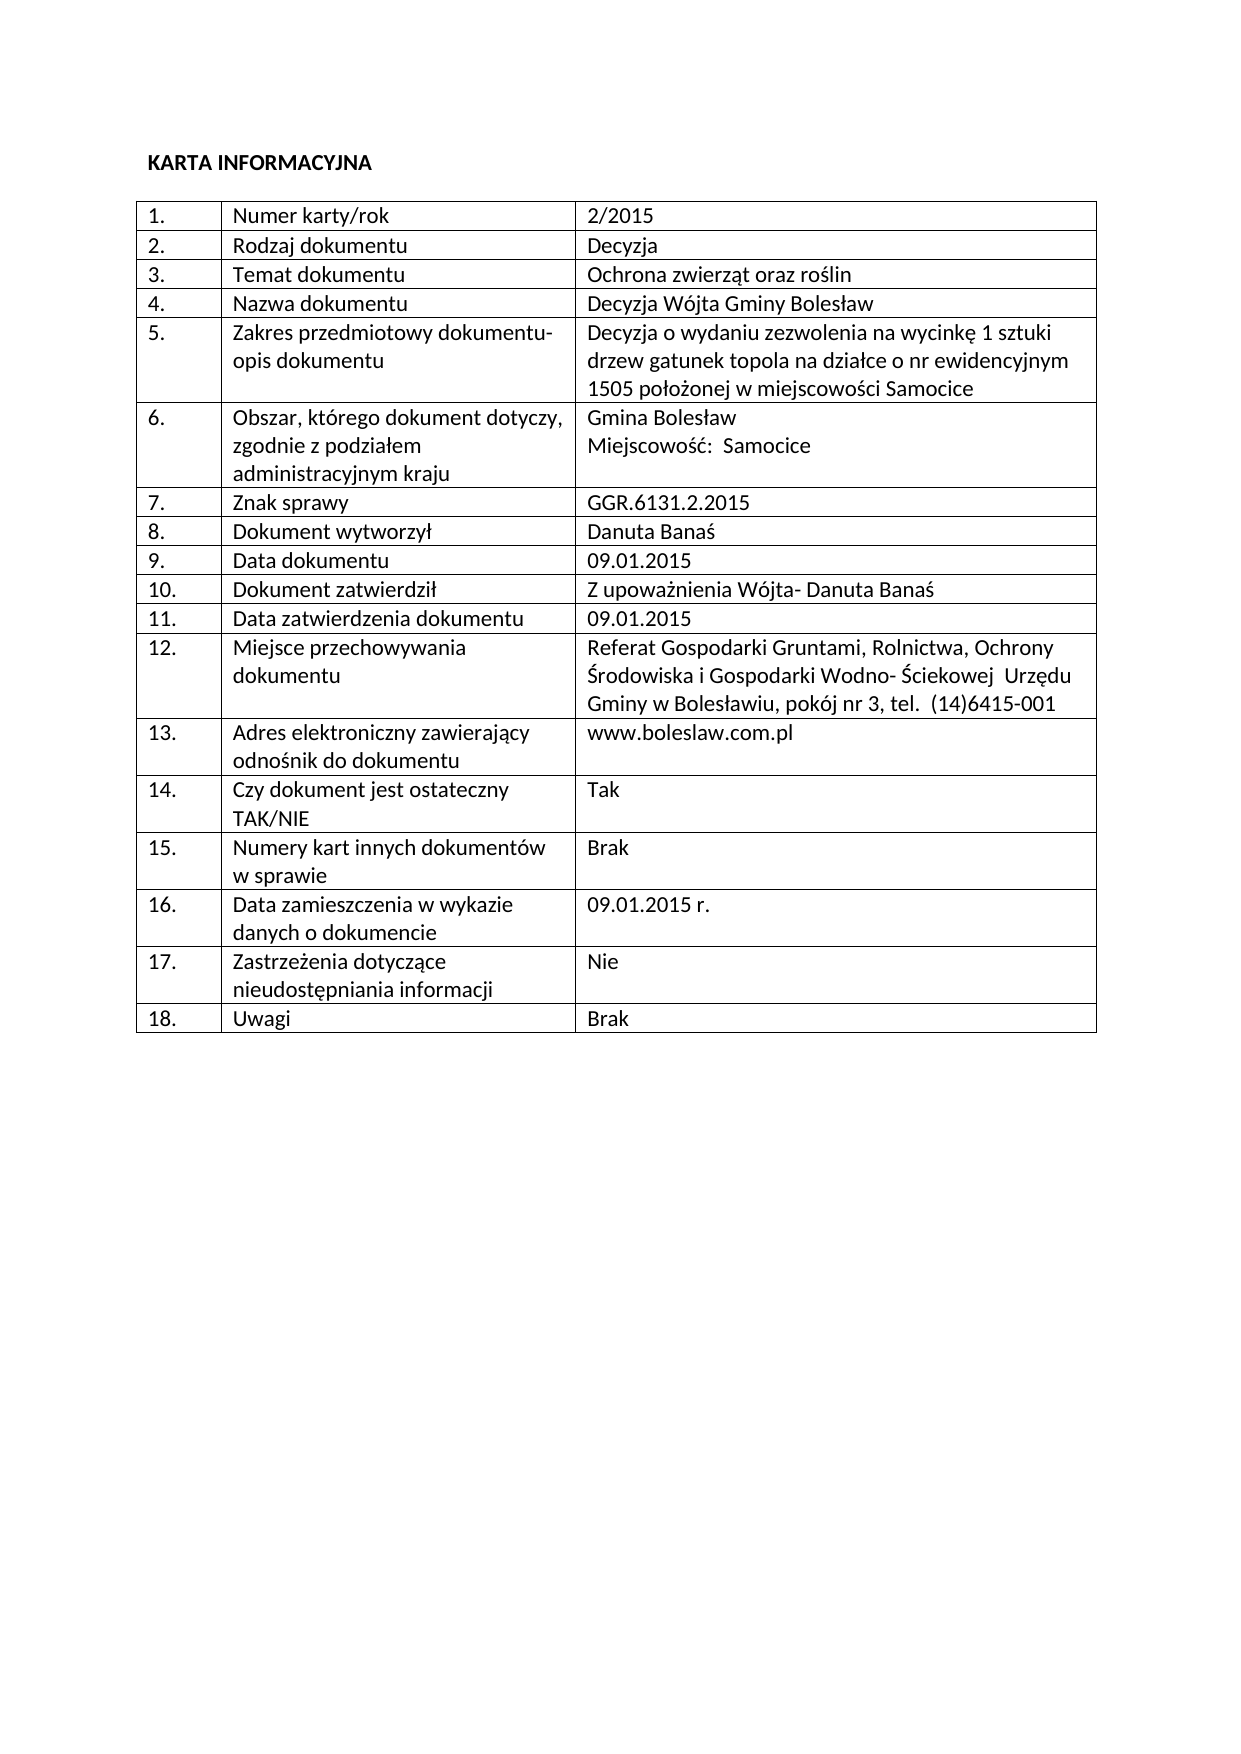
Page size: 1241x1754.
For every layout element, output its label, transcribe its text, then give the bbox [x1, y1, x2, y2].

table_cell 3. [137, 260, 221, 288]
table_cell Zastrzeżenia dotyczące nieudostępniania informacji [222, 947, 575, 1003]
table_cell 16. [137, 890, 221, 946]
table_cell Z upoważnienia Wójta- Danuta Banaś [576, 575, 1096, 603]
table_cell 7. [137, 488, 221, 516]
table_cell Brak [576, 833, 1096, 889]
table_cell 09.01.2015 r. [576, 890, 1096, 946]
table_cell Temat dokumentu [222, 260, 575, 288]
table_cell Adres elektroniczny zawierający odnośnik do dokumentu [222, 719, 575, 774]
table_cell 17. [137, 947, 221, 1003]
table_cell Dokument wytworzył [222, 517, 575, 545]
table_cell Decyzja o wydaniu zezwolenia na wycinkę 1 sztuki drzew gatunek topola na działce o nr ewidencyjnym 1505 położonej w miejscowości Samocice [576, 318, 1096, 402]
table_cell 18. [137, 1004, 221, 1032]
table_cell Tak [576, 776, 1096, 832]
table_cell 9. [137, 546, 221, 574]
table_cell Decyzja Wójta Gminy Bolesław [576, 289, 1096, 317]
table_cell 4. [137, 289, 221, 317]
table_cell Uwagi [222, 1004, 575, 1032]
table_cell 14. [137, 776, 221, 832]
table_cell Data zatwierdzenia dokumentu [222, 604, 575, 632]
table_cell Gmina Bolesław Miejscowość: Samocice [576, 403, 1096, 487]
table_cell Zakres przedmiotowy dokumentu- opis dokumentu [222, 318, 575, 402]
table_cell 10. [137, 575, 221, 603]
table_cell 5. [137, 318, 221, 402]
text KARTA INFORMACYJNA [148, 148, 1093, 176]
table_cell Danuta Banaś [576, 517, 1096, 545]
table_cell Referat Gospodarki Gruntami, Rolnictwa, Ochrony Środowiska i Gospodarki Wodno- Ściekowej Urzędu Gminy w Bolesławiu, pokój nr 3, tel. (14)6415-001 [576, 634, 1096, 717]
table_cell 6. [137, 403, 221, 487]
table_cell 12. [137, 634, 221, 717]
table_cell Dokument zatwierdził [222, 575, 575, 603]
table_cell Nie [576, 947, 1096, 1003]
table_cell Decyzja [576, 231, 1096, 259]
table_cell 8. [137, 517, 221, 545]
table_cell Miejsce przechowywania dokumentu [222, 634, 575, 717]
table_header 2/2015 [576, 202, 1096, 230]
table_cell Data zamieszczenia w wykazie danych o dokumencie [222, 890, 575, 946]
table_cell Numery kart innych dokumentów w sprawie [222, 833, 575, 889]
table_cell 15. [137, 833, 221, 889]
table_cell 11. [137, 604, 221, 632]
table_cell GGR.6131.2.2015 [576, 488, 1096, 516]
table_header Numer karty/rok [222, 202, 575, 230]
table_cell Brak [576, 1004, 1096, 1032]
table_header 1. [137, 202, 221, 230]
table_cell 13. [137, 719, 221, 774]
table_cell Data dokumentu [222, 546, 575, 574]
table_cell Obszar, którego dokument dotyczy, zgodnie z podziałem administracyjnym kraju [222, 403, 575, 487]
table_cell Ochrona zwierząt oraz roślin [576, 260, 1096, 288]
table_cell Nazwa dokumentu [222, 289, 575, 317]
table_cell Czy dokument jest ostateczny TAK/NIE [222, 776, 575, 832]
table_cell Znak sprawy [222, 488, 575, 516]
table_cell www.boleslaw.com.pl [576, 719, 1096, 774]
table_cell 09.01.2015 [576, 546, 1096, 574]
table_cell 2. [137, 231, 221, 259]
table_cell 09.01.2015 [576, 604, 1096, 632]
table_cell Rodzaj dokumentu [222, 231, 575, 259]
